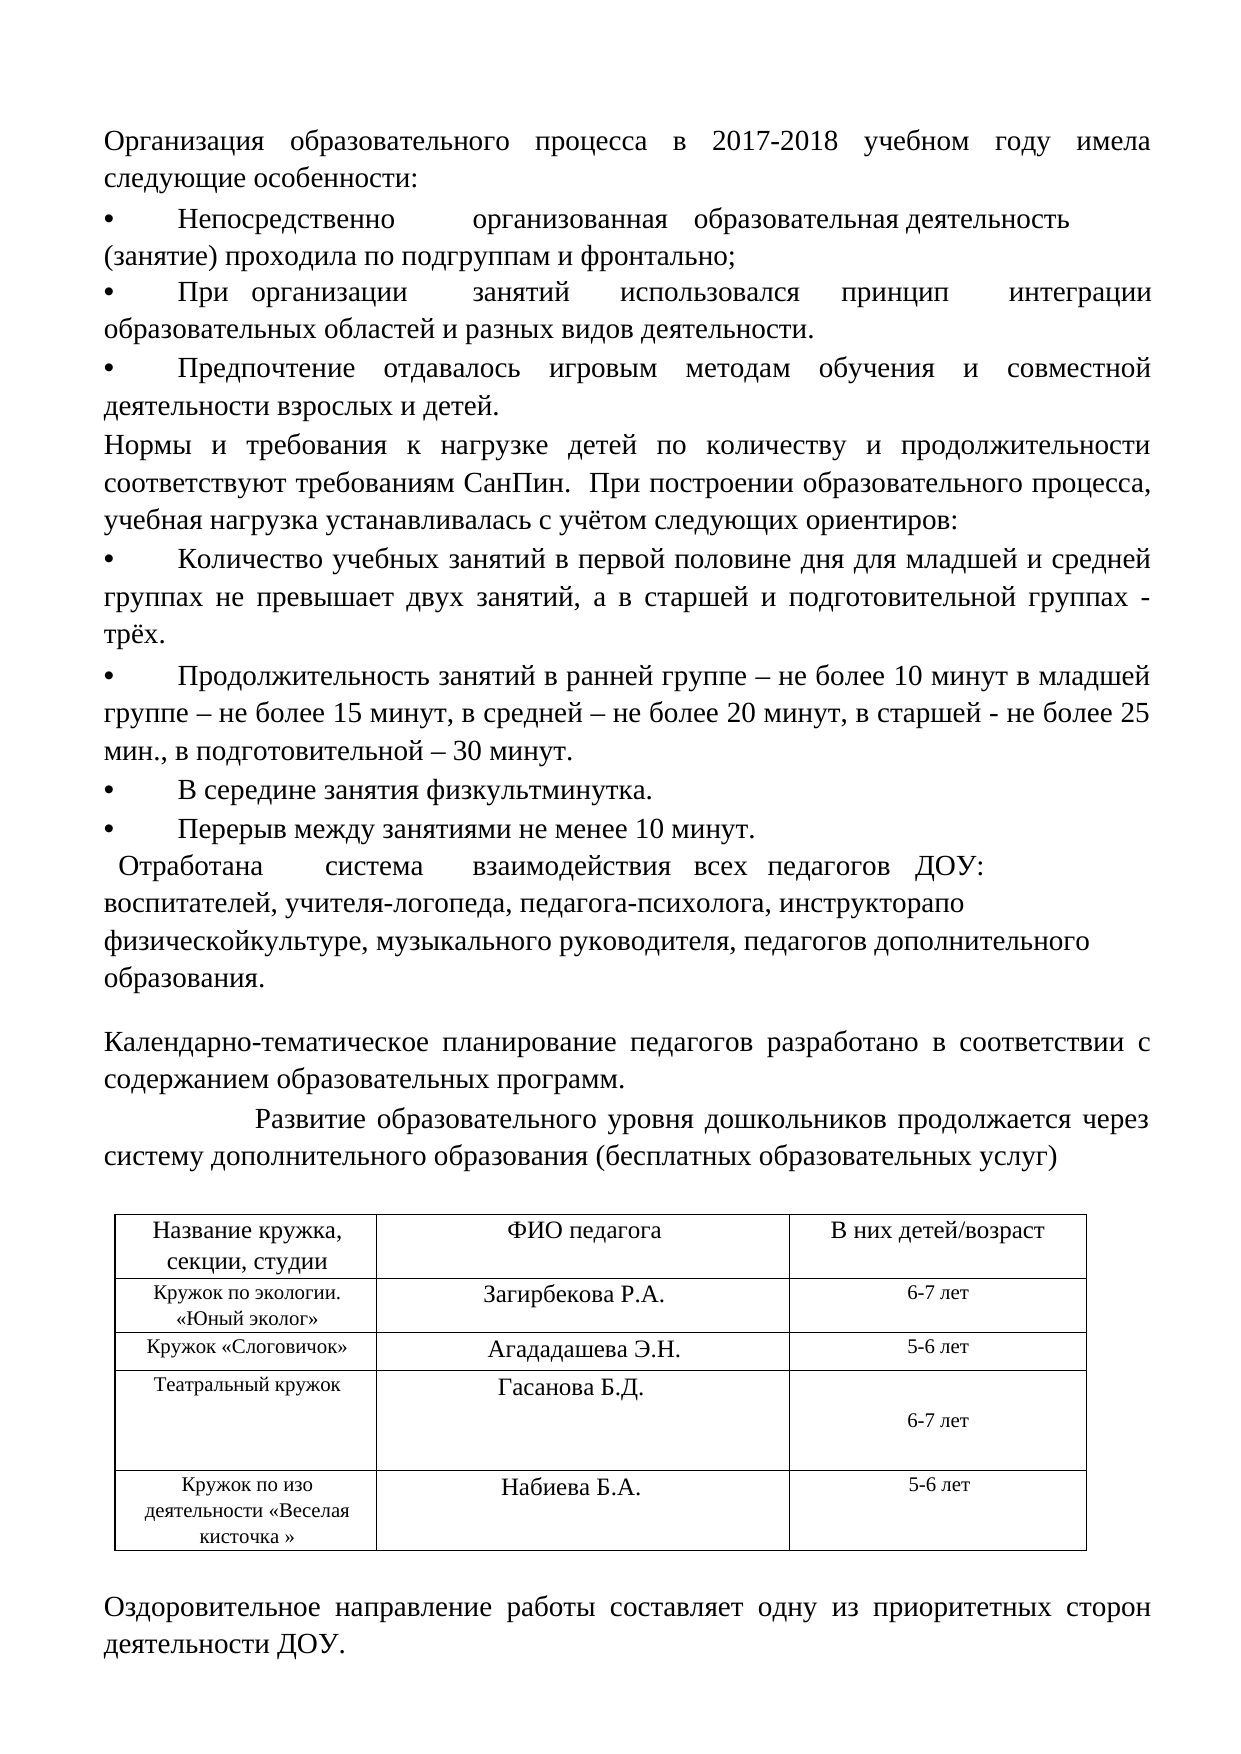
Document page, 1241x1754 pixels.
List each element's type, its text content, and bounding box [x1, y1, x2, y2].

table_header ФИО педагога [377, 1215, 789, 1278]
text Оздоровительное направление работы составляет одну из приоритетных сторон деятельности ДОУ. [103, 1589, 1152, 1660]
table_cell 6-7 лет [790, 1279, 1086, 1332]
text Нормы и требования к нагрузке детей по количеству и продолжительности соответствуют требованиям СанПин. При построении образовательного процесса, учебная нагрузка устанавливалась с учётом следующих ориентиров: [103, 427, 1152, 536]
table_cell 5-6 лет [790, 1471, 1086, 1550]
list Перерыв между занятиями не менее 10 минут. [103, 811, 1152, 845]
table_cell Загирбекова Р.А. [377, 1279, 789, 1332]
list Непосредственно организованная образовательная деятельность (занятие) проходила по подгруппам и фронтально; [103, 201, 1152, 271]
text Организация образовательного процесса в 2017-2018 учебном году имела следующие особенности: [103, 123, 1152, 194]
list При организации занятий использовался принцип интеграции образовательных областей и разных видов деятельности. [103, 274, 1152, 345]
table_cell Набиева Б.А. [377, 1471, 789, 1550]
table_header В них детей/возраст [790, 1215, 1086, 1278]
list Продолжительность занятий в ранней группе – не более 10 минут в младшей группе – не более 15 минут, в средней – не более 20 минут, в старшей - не более 25 мин., в подготовительной – 30 минут. [103, 658, 1152, 767]
table_cell Агададашева Э.Н. [377, 1333, 789, 1370]
table_header Название кружка, секции, студии [116, 1215, 376, 1278]
table_cell 5-6 лет [790, 1333, 1086, 1370]
table_cell Кружок по изо деятельности «Веселая кисточка » [116, 1471, 376, 1550]
table_cell Гасанова Б.Д. [377, 1371, 789, 1470]
list В середине занятия физкультминутка. [103, 772, 1152, 806]
text Отработана система взаимодействия всех педагогов ДОУ: воспитателей, учителя-логопеда, педагога-психолога, инструкторапо физическойкультуре, музыкального руководителя, педагогов дополнительного образования. [103, 848, 1156, 994]
text Развитие образовательного уровня дошкольников продолжается через систему дополнительного образования (бесплатных образовательных услуг) [103, 1101, 1152, 1172]
table_cell Кружок по экологии. «Юный эколог» [116, 1279, 376, 1332]
text Календарно-тематическое планирование педагогов разработано в соответствии с содержанием образовательных программ. [103, 1024, 1152, 1095]
list Предпочтение отдавалось игровым методам обучения и совместной деятельности взрослых и детей. [103, 351, 1152, 422]
table_cell 6-7 лет [790, 1371, 1086, 1470]
table_cell Кружок «Слоговичок» [116, 1333, 376, 1370]
table_cell Театральный кружок [116, 1371, 376, 1470]
list Количество учебных занятий в первой половине дня для младшей и средней группах не превышает двух занятий, а в старшей и подготовительной группах - трёх. [103, 541, 1152, 650]
